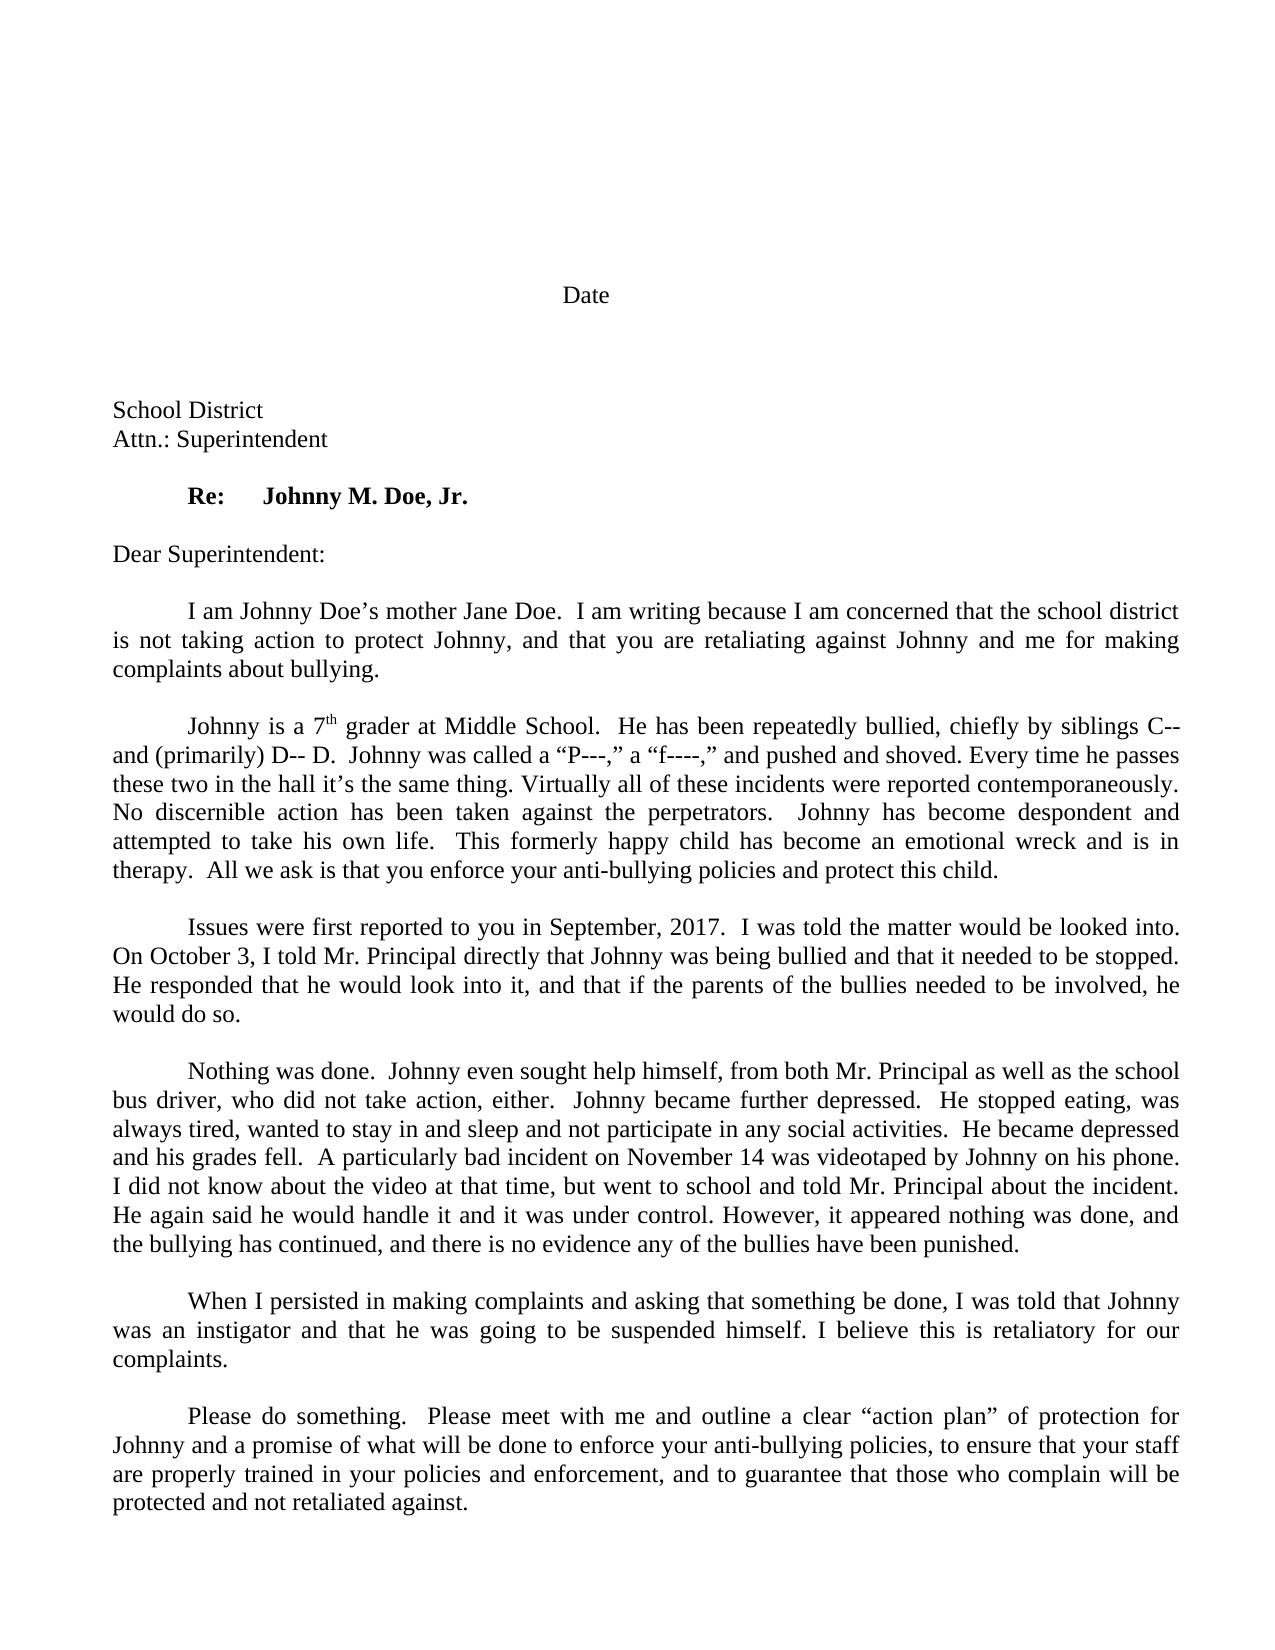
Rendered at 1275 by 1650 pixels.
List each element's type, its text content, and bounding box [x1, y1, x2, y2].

text Johnny is a 7th grader at Middle School. He has been repeatedly bullied, chiefly by siblings C-- and (primarily) D-- D. Johnny was called a “P---,” a “f----,” and pushed and shoved. Every time he passes these two in the hall it’s the same thing. Virtually all of these incidents were reported contemporaneously. No discernible action has been taken against the perpetrators. Johnny has become despondent and attempted to take his own life. This formerly happy child has become an emotional wreck and is in therapy. All we ask is that you enforce your anti-bullying policies and protect this child. [112, 711, 1181, 884]
text Issues were first reported to you in September, 2017. I was told the matter would be looked into. On October 3, I told Mr. Principal directly that Johnny was being bullied and that it needed to be stopped. He responded that he would look into it, and that if the parents of the bullies needed to be involved, he would do so. [112, 912, 1181, 1027]
text School District [112, 395, 1181, 424]
text I am Johnny Doe’s mother Jane Doe. I am writing because I am concerned that the school district is not taking action to protect Johnny, and that you are retaliating against Johnny and me for making complaints about bullying. [112, 596, 1181, 682]
text Nothing was done. Johnny even sought help himself, from both Mr. Principal as well as the school bus driver, who did not take action, either. Johnny became further depressed. He stopped eating, was always tired, wanted to stay in and sleep and not participate in any social activities. He became depressed and his grades fell. A particularly bad incident on November 14 was videotaped by Johnny on his phone. I did not know about the video at that time, but went to school and told Mr. Principal about the incident. He again said he would handle it and it was under control. However, it appeared nothing was done, and the bullying has continued, and there is no evidence any of the bullies have been punished. [112, 1056, 1181, 1257]
text When I persisted in making complaints and asking that something be done, I was told that Johnny was an instigator and that he was going to be suspended himself. I believe this is retaliatory for our complaints. [112, 1286, 1181, 1372]
text Attn.: Superintendent [112, 424, 1181, 452]
text Please do something. Please meet with me and outline a clear “action plan” of protection for Johnny and a promise of what will be done to enforce your anti-bullying policies, to ensure that your staff are properly trained in your policies and enforcement, and to guarantee that those who complain will be protected and not retaliated against. [112, 1401, 1181, 1516]
text Re: Johnny M. Doe, Jr. [112, 481, 1181, 510]
text Date [112, 280, 1181, 309]
text Dear Superintendent: [112, 539, 1181, 567]
